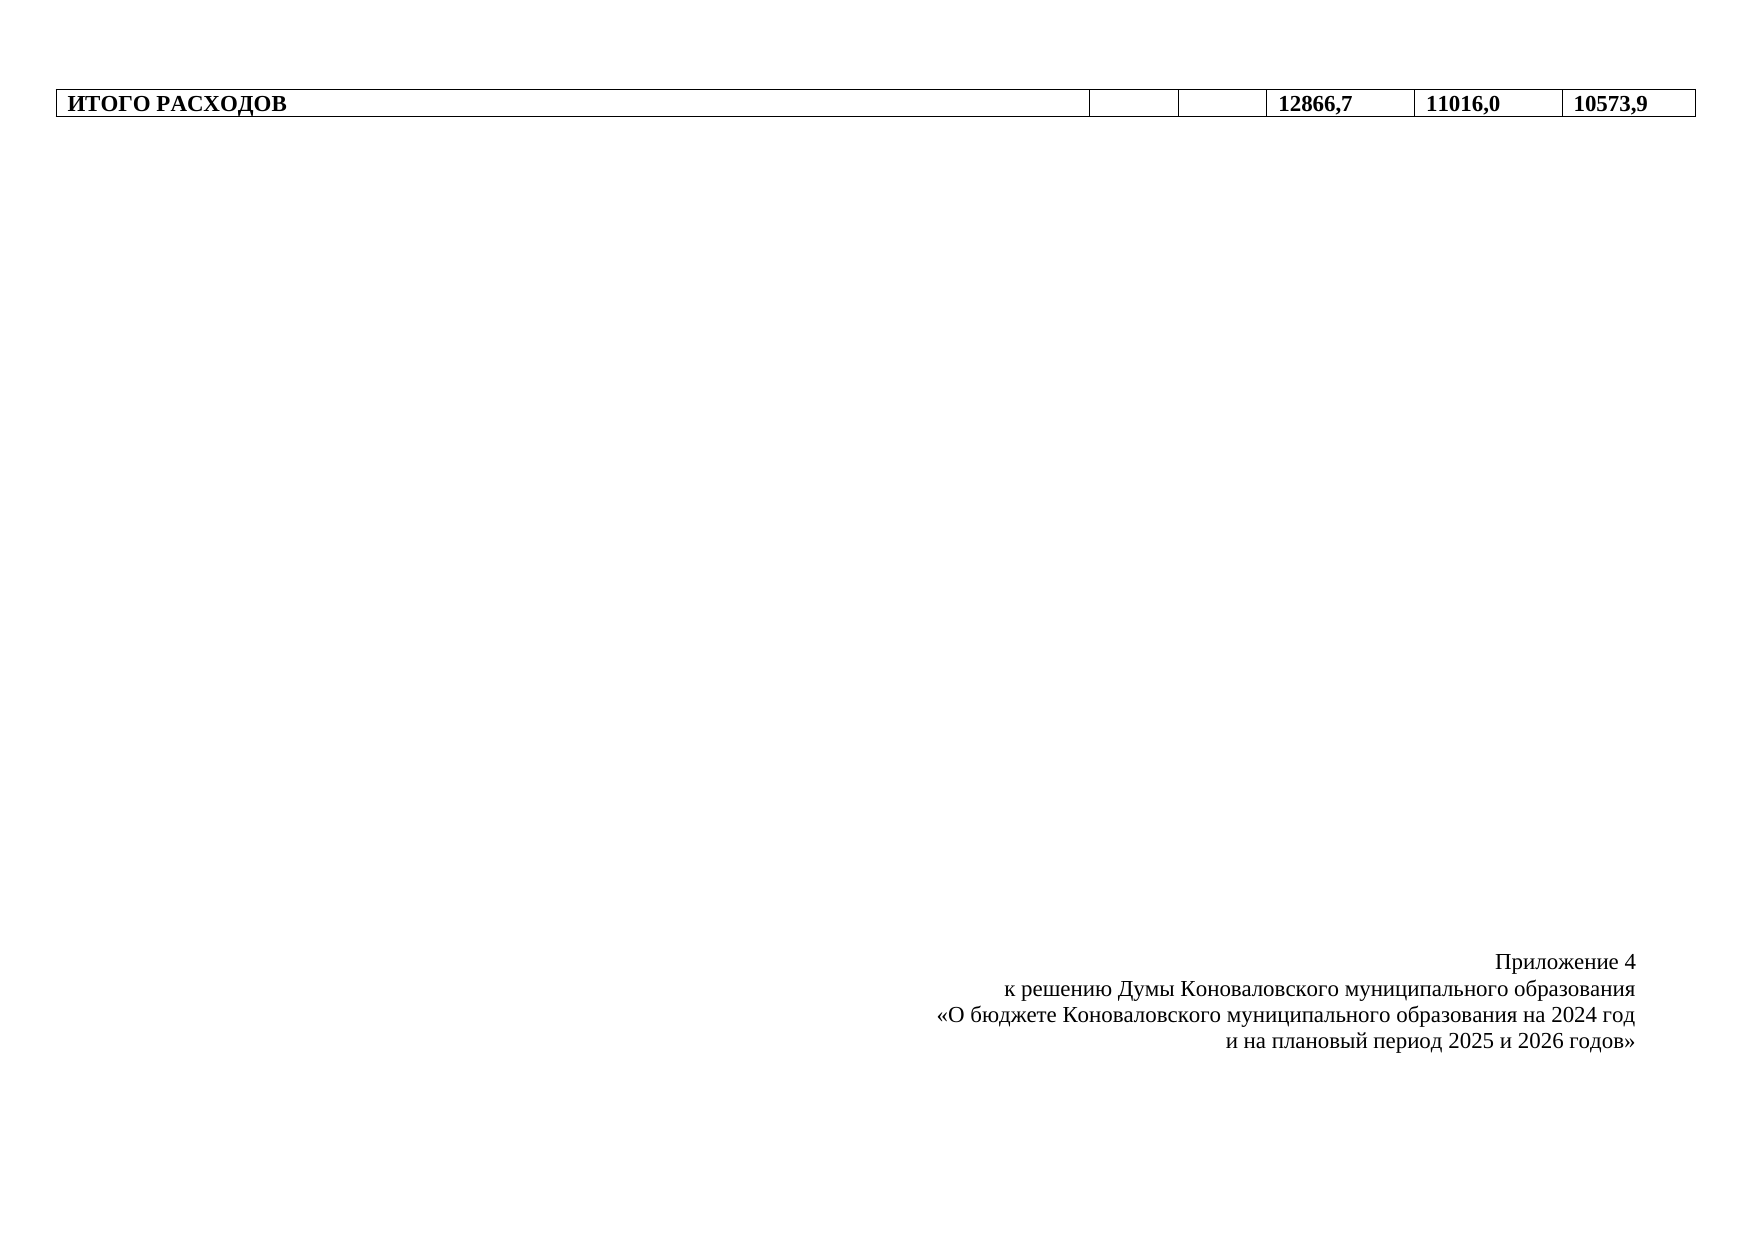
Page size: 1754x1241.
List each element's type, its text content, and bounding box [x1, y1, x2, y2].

text к решению Думы Коноваловского муниципального образования [118, 975, 1636, 1001]
table_cell 11016,0 [1415, 90, 1562, 116]
table_cell ИТОГО РАСХОДОВ [57, 90, 1089, 116]
text и на плановый период 2025 и 2026 годов» [118, 1027, 1636, 1054]
table_cell [1179, 90, 1266, 116]
text Приложение 4 [118, 948, 1636, 975]
table_cell 12866,7 [1267, 90, 1414, 116]
table_cell 10573,9 [1563, 90, 1695, 116]
text «О бюджете Коноваловского муниципального образования на 2024 год [118, 1001, 1636, 1027]
table_cell [1090, 90, 1178, 116]
